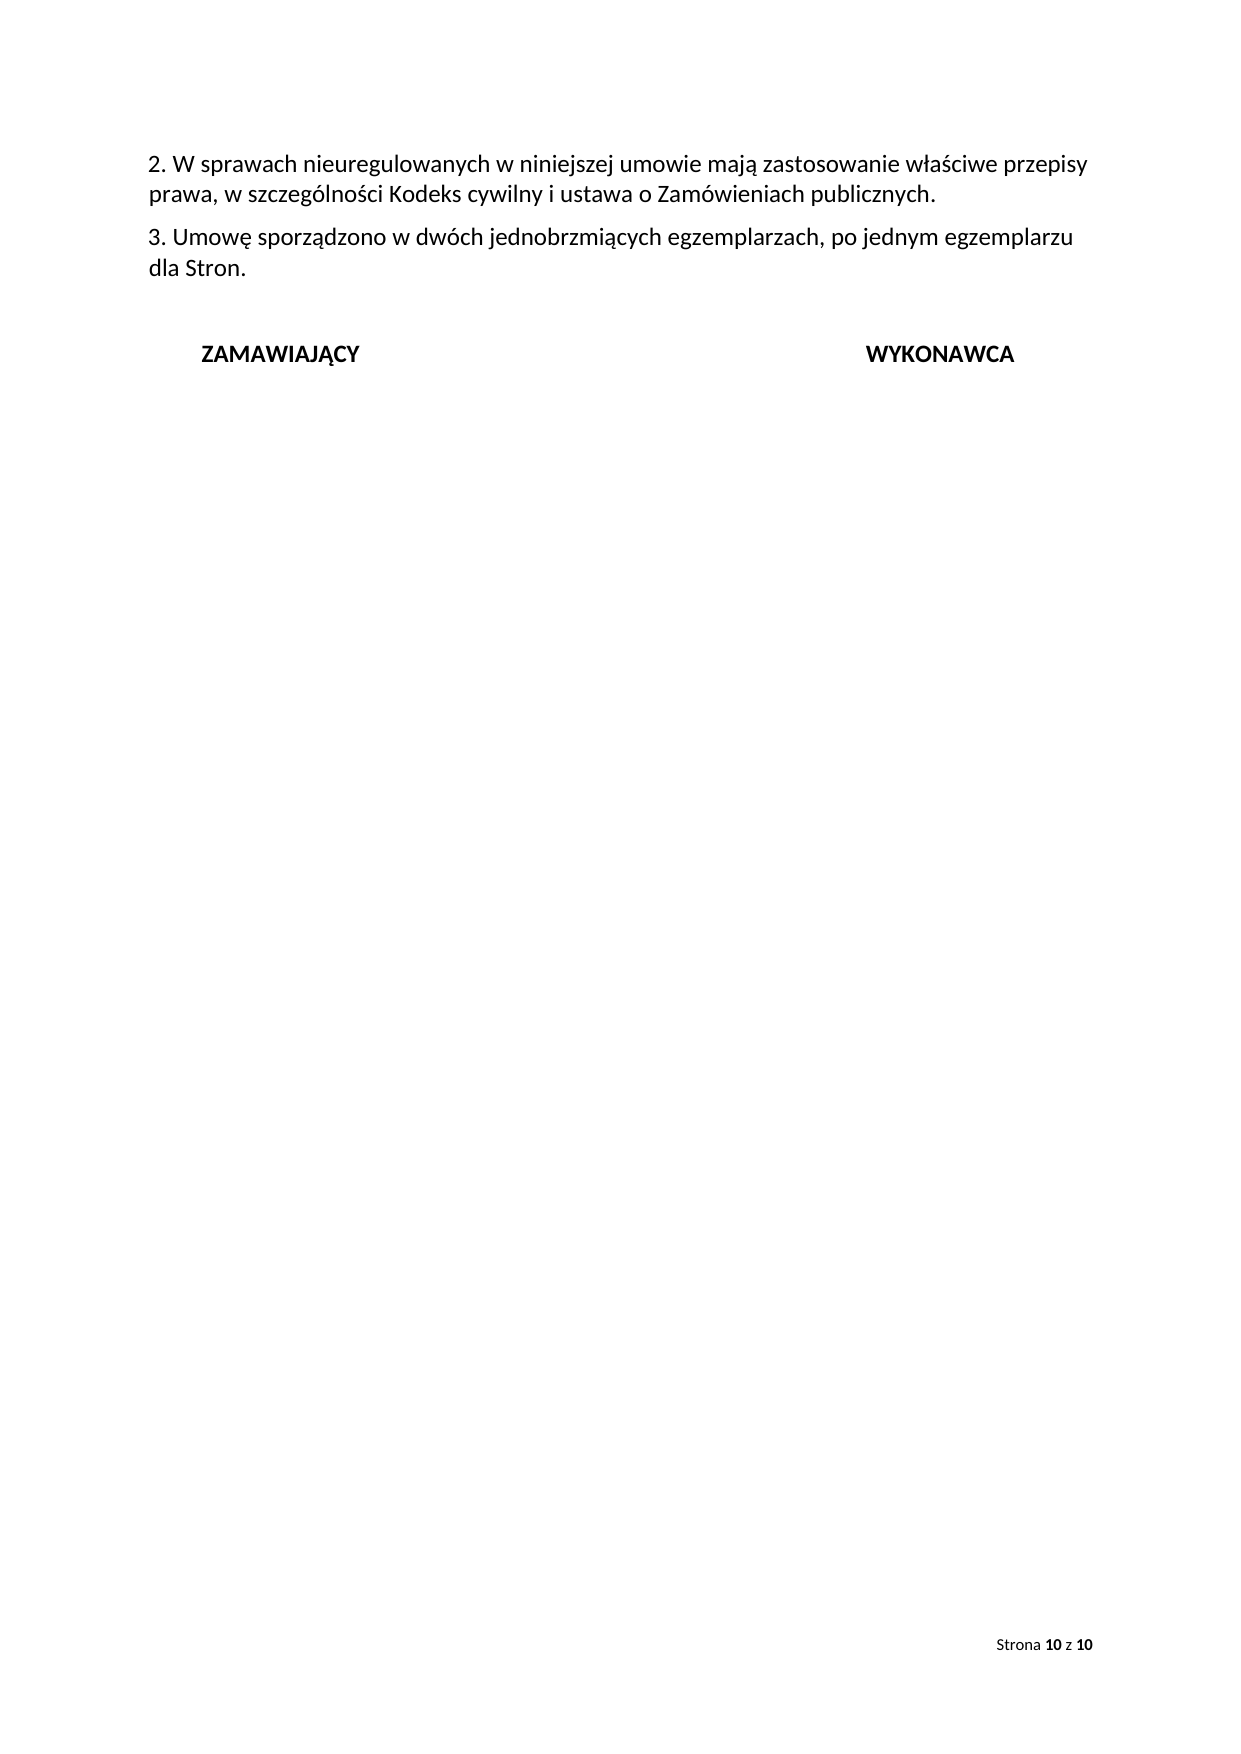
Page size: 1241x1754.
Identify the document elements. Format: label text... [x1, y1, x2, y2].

text 3. Umowę sporządzono w dwóch jednobrzmiących egzemplarzach, po jednym egzemplarzu dla Stron. [148, 221, 1092, 282]
text 2. W sprawach nieuregulowanych w niniejszej umowie mają zastosowanie właściwe przepisy prawa, w szczególności Kodeks cywilny i ustawa o Zamówieniach publicznych. [148, 148, 1092, 209]
text ZAMAWIAJĄCY WYKONAWCA [148, 338, 1092, 368]
